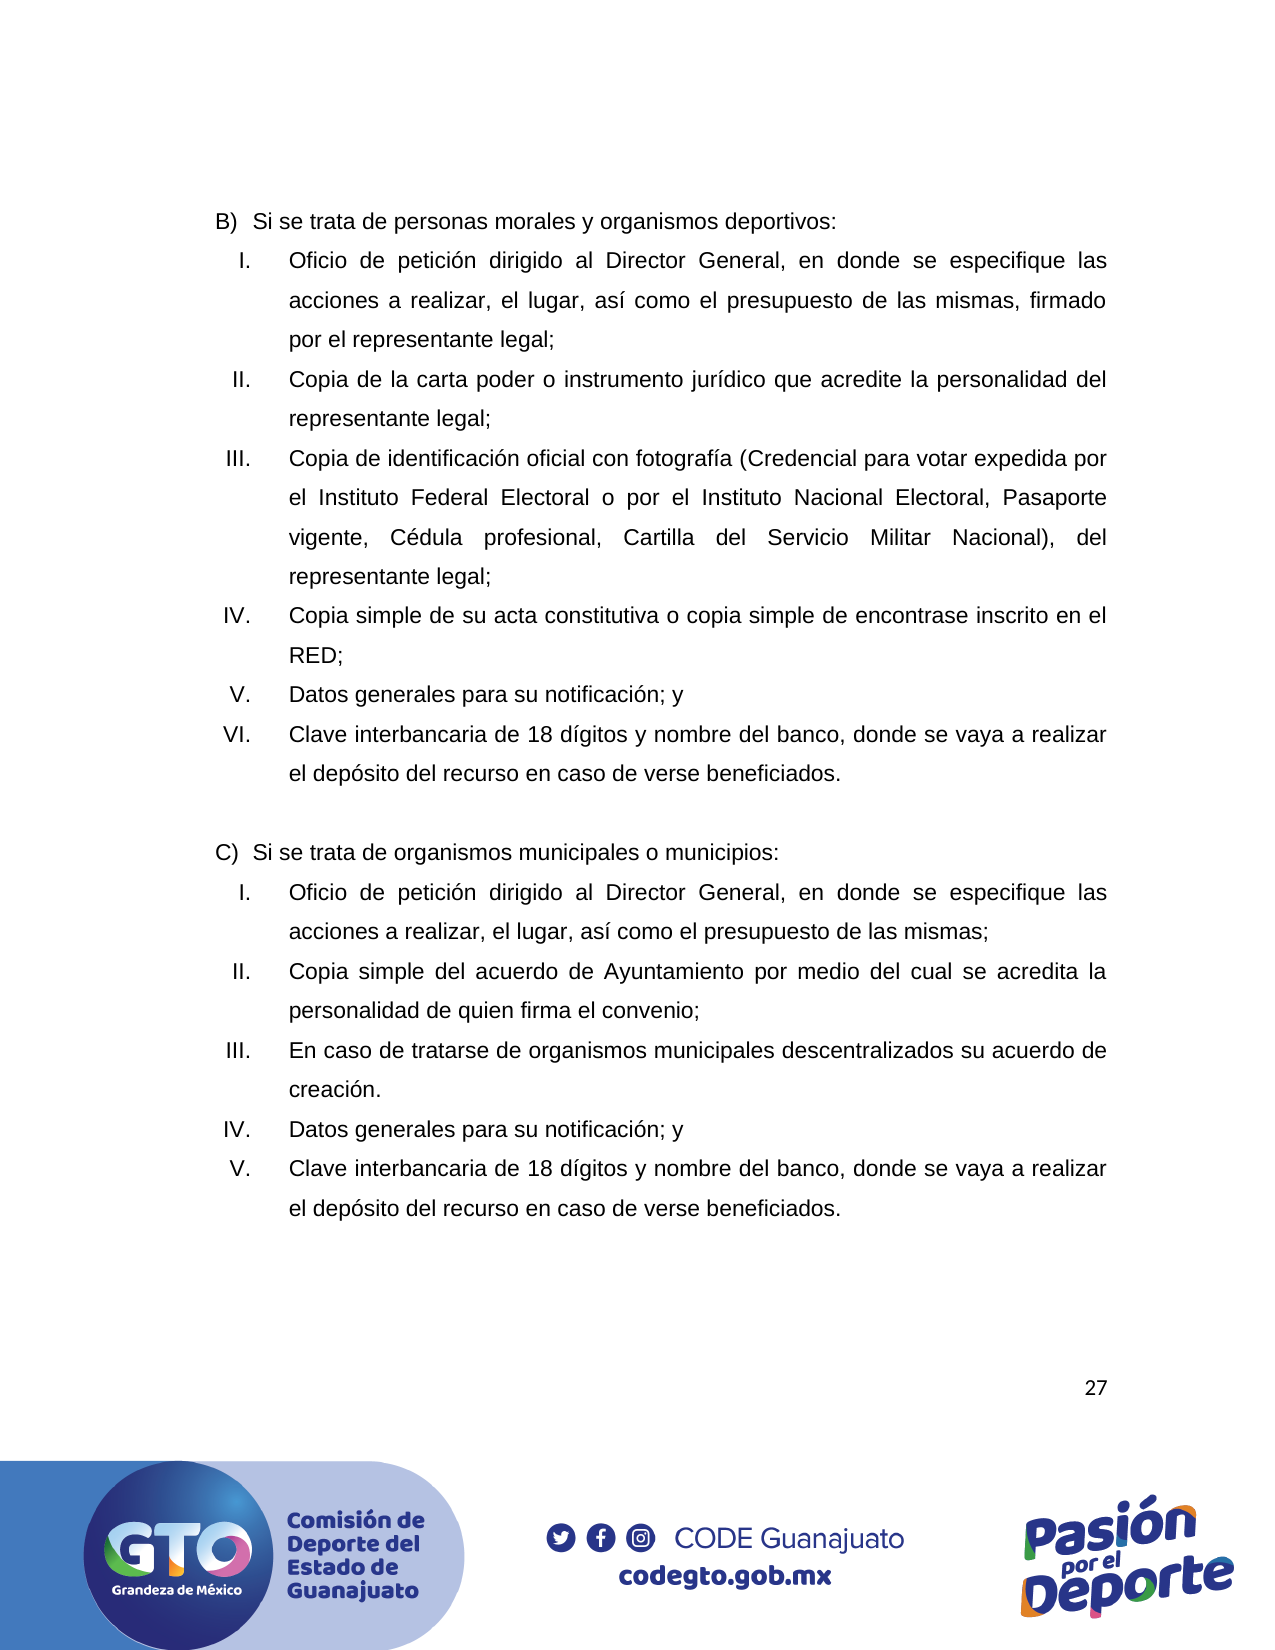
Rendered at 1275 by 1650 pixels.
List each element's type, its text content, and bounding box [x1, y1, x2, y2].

list Datos generales para su notificación; y [251, 681, 1107, 708]
list Copia simple del acuerdo de Ayuntamiento por medio del cual se acredita la personalidad de quien firma el convenio; [251, 958, 1107, 1023]
list Datos generales para su notificación; y [251, 1116, 1107, 1142]
list Clave interbancaria de 18 dígitos y nombre del banco, donde se vaya a realizar el depósito del recurso en caso de verse beneficiados. [251, 721, 1107, 787]
list Copia simple de su acta constitutiva o copia simple de encontrase inscrito en el RED; [251, 602, 1107, 668]
list Copia de la carta poder o instrumento jurídico que acredite la personalidad del representante legal; [251, 366, 1107, 431]
list Si se trata de organismos municipales o municipios: [215, 839, 1107, 866]
picture [0, 0, 1275, 1650]
list Copia de identificación oficial con fotografía (Credencial para votar expedida por el Instituto Federal Electoral o por el Instituto Nacional Electoral, Pasaporte vigente, Cédula profesional, Cartilla del Servicio Militar Nacional), del representante legal; [251, 444, 1107, 589]
list En caso de tratarse de organismos municipales descentralizados su acuerdo de creación. [251, 1037, 1107, 1102]
list Si se trata de personas morales y organismos deportivos: [215, 208, 1107, 234]
list Oficio de petición dirigido al Director General, en donde se especifique las acciones a realizar, el lugar, así como el presupuesto de las mismas, firmado por el representante legal; [251, 247, 1107, 352]
list Oficio de petición dirigido al Director General, en donde se especifique las acciones a realizar, el lugar, así como el presupuesto de las mismas; [251, 879, 1107, 944]
list Clave interbancaria de 18 dígitos y nombre del banco, donde se vaya a realizar el depósito del recurso en caso de verse beneficiados. [251, 1155, 1107, 1221]
